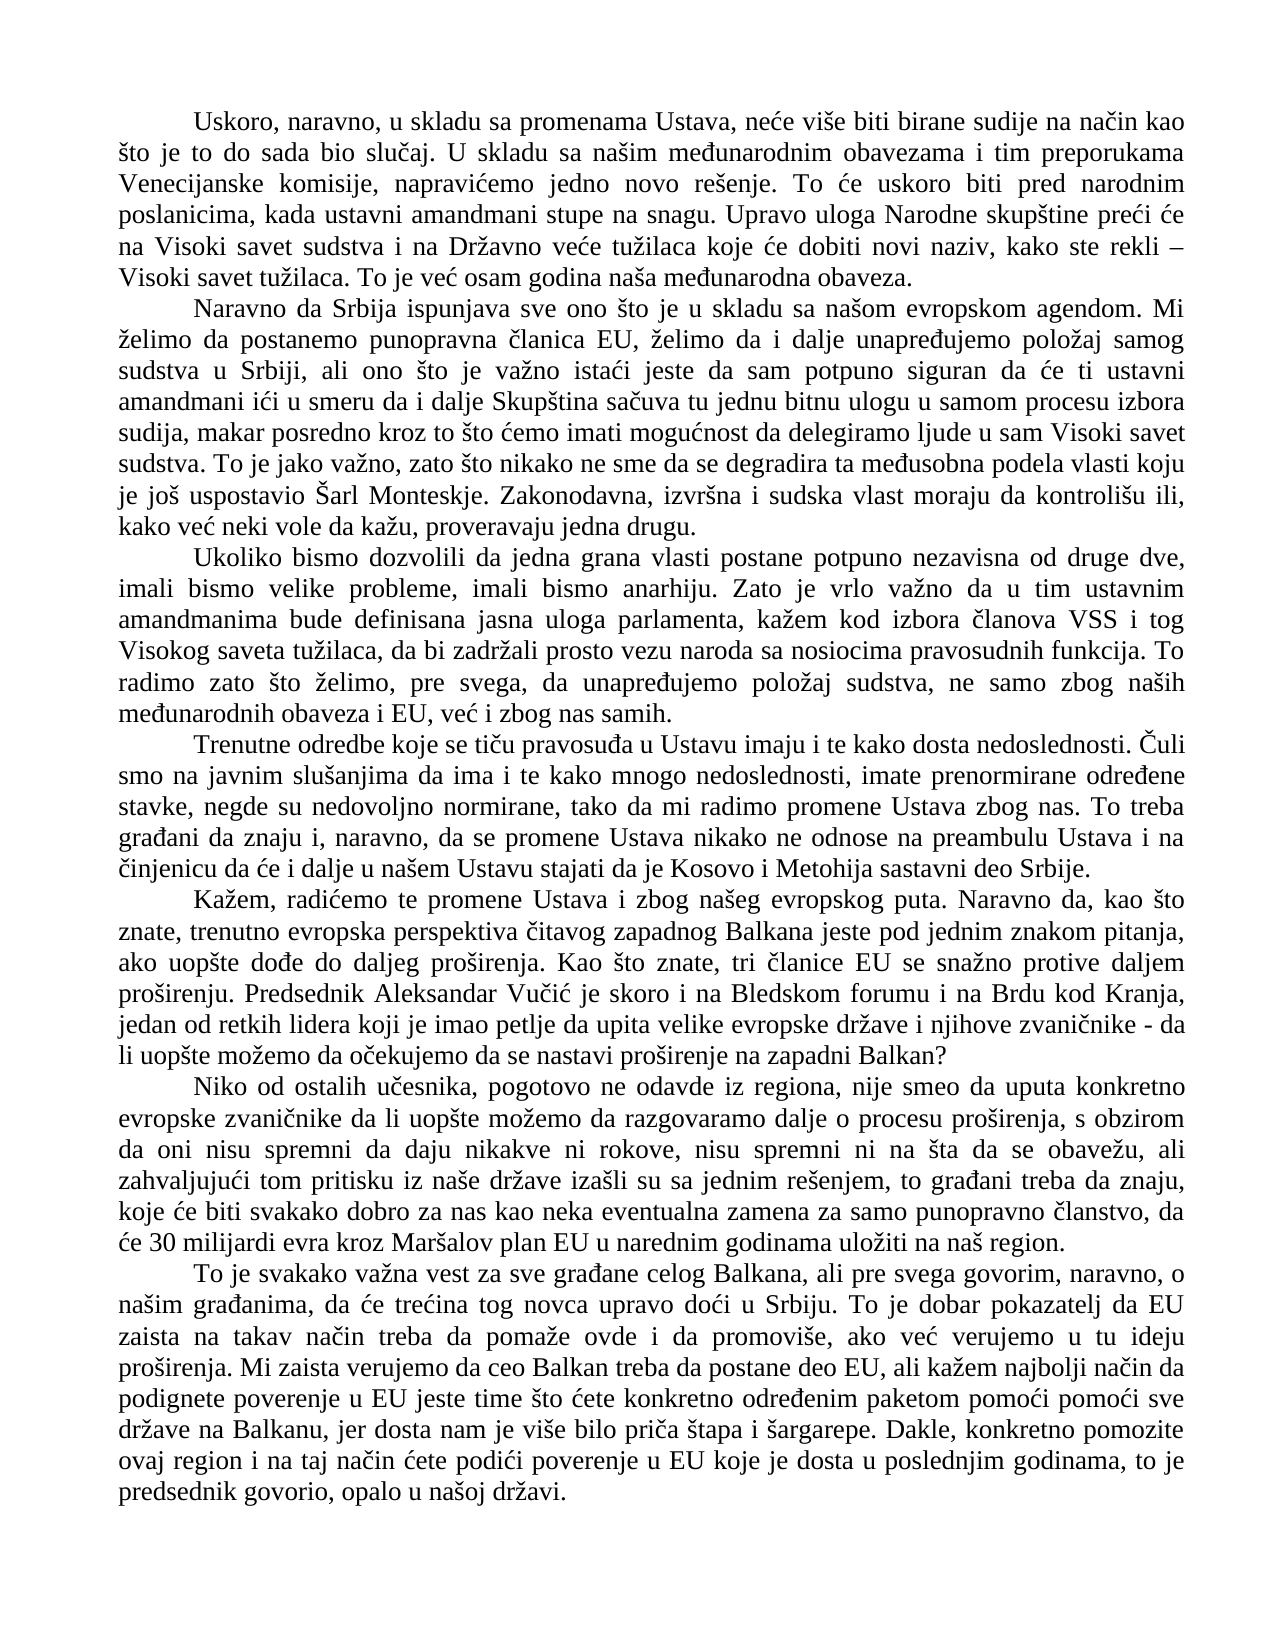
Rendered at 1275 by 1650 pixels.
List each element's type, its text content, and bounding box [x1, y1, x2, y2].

text Kažem, radićemo te promene Ustava i zbog našeg evropskog puta. Naravno da, kao što znate, trenutno evropska perspektiva čitavog zapadnog Balkana jeste pod jednim znakom pitanja, ako uopšte dođe do daljeg proširenja. Kao što znate, tri članice EU se snažno protive daljem proširenju. Predsednik Aleksandar Vučić je skoro i na Bledskom forumu i na Brdu kod Kranja, jedan od retkih lidera koji je imao petlje da upita velike evropske države i njihove zvaničnike - da li uopšte možemo da očekujemo da se nastavi proširenje na zapadni Balkan? [118, 884, 1186, 1071]
text Uskoro, naravno, u skladu sa promenama Ustava, neće više biti birane sudije na način kao što je to do sada bio slučaj. U skladu sa našim međunarodnim obavezama i tim preporukama Venecijanske komisije, napravićemo jedno novo rešenje. To će uskoro biti pred narodnim poslanicima, kada ustavni amandmani stupe na snagu. Upravo uloga Narodne skupštine preći će na Visoki savet sudstva i na Državno veće tužilaca koje će dobiti novi naziv, kako ste rekli – Visoki savet tužilaca. To je već osam godina naša međunarodna obaveza. [118, 105, 1186, 292]
text Trenutne odredbe koje se tiču pravosuđa u Ustavu imaju i te kako dosta nedoslednosti. Čuli smo na javnim slušanjima da ima i te kako mnogo nedoslednosti, imate prenormirane određene stavke, negde su nedovoljno normirane, tako da mi radimo promene Ustava zbog nas. To treba građani da znaju i, naravno, da se promene Ustava nikako ne odnose na preambulu Ustava i na činjenicu da će i dalje u našem Ustavu stajati da je Kosovo i Metohija sastavni deo Srbije. [118, 728, 1186, 884]
text Niko od ostalih učesnika, pogotovo ne odavde iz regiona, nije smeo da uputa konkretno evropske zvaničnike da li uopšte možemo da razgovaramo dalje o procesu proširenja, s obzirom da oni nisu spremni da daju nikakve ni rokove, nisu spremni ni na šta da se obavežu, ali zahvaljujući tom pritisku iz naše države izašli su sa jednim rešenjem, to građani treba da znaju, koje će biti svakako dobro za nas kao neka eventualna zamena za samo punopravno članstvo, da će 30 milijardi evra kroz Maršalov plan EU u narednim godinama uložiti na naš region. [118, 1071, 1186, 1257]
text To je svakako važna vest za sve građane celog Balkana, ali pre svega govorim, naravno, o našim građanima, da će trećina tog novca upravo doći u Srbiju. To je dobar pokazatelj da EU zaista na takav način treba da pomaže ovde i da promoviše, ako već verujemo u tu ideju proširenja. Mi zaista verujemo da ceo Balkan treba da postane deo EU, ali kažem najbolji način da podignete poverenje u EU jeste time što ćete konkretno određenim paketom pomoći pomoći sve države na Balkanu, jer dosta nam je više bilo priča štapa i šargarepe. Dakle, konkretno pomozite ovaj region i na taj način ćete podići poverenje u EU koje je dosta u poslednjim godinama, to je predsednik govorio, opalo u našoj državi. [118, 1257, 1186, 1507]
text Naravno da Srbija ispunjava sve ono što je u skladu sa našom evropskom agendom. Mi želimo da postanemo punopravna članica EU, želimo da i dalje unapređujemo položaj samog sudstva u Srbiji, ali ono što je važno istaći jeste da sam potpuno siguran da će ti ustavni amandmani ići u smeru da i dalje Skupština sačuva tu jednu bitnu ulogu u samom procesu izbora sudija, makar posredno kroz to što ćemo imati mogućnost da delegiramo ljude u sam Visoki savet sudstva. To je jako važno, zato što nikako ne sme da se degradira ta međusobna podela vlasti koju je još uspostavio Šarl Monteskje. Zakonodavna, izvršna i sudska vlast moraju da kontrolišu ili, kako već neki vole da kažu, proveravaju jedna drugu. [118, 292, 1186, 541]
text Ukoliko bismo dozvolili da jedna grana vlasti postane potpuno nezavisna od druge dve, imali bismo velike probleme, imali bismo anarhiju. Zato je vrlo važno da u tim ustavnim amandmanima bude definisana jasna uloga parlamenta, kažem kod izbora članova VSS i tog Visokog saveta tužilaca, da bi zadržali prosto vezu naroda sa nosiocima pravosudnih funkcija. To radimo zato što želimo, pre svega, da unapređujemo položaj sudstva, ne samo zbog naših međunarodnih obaveza i EU, već i zbog nas samih. [118, 541, 1186, 728]
